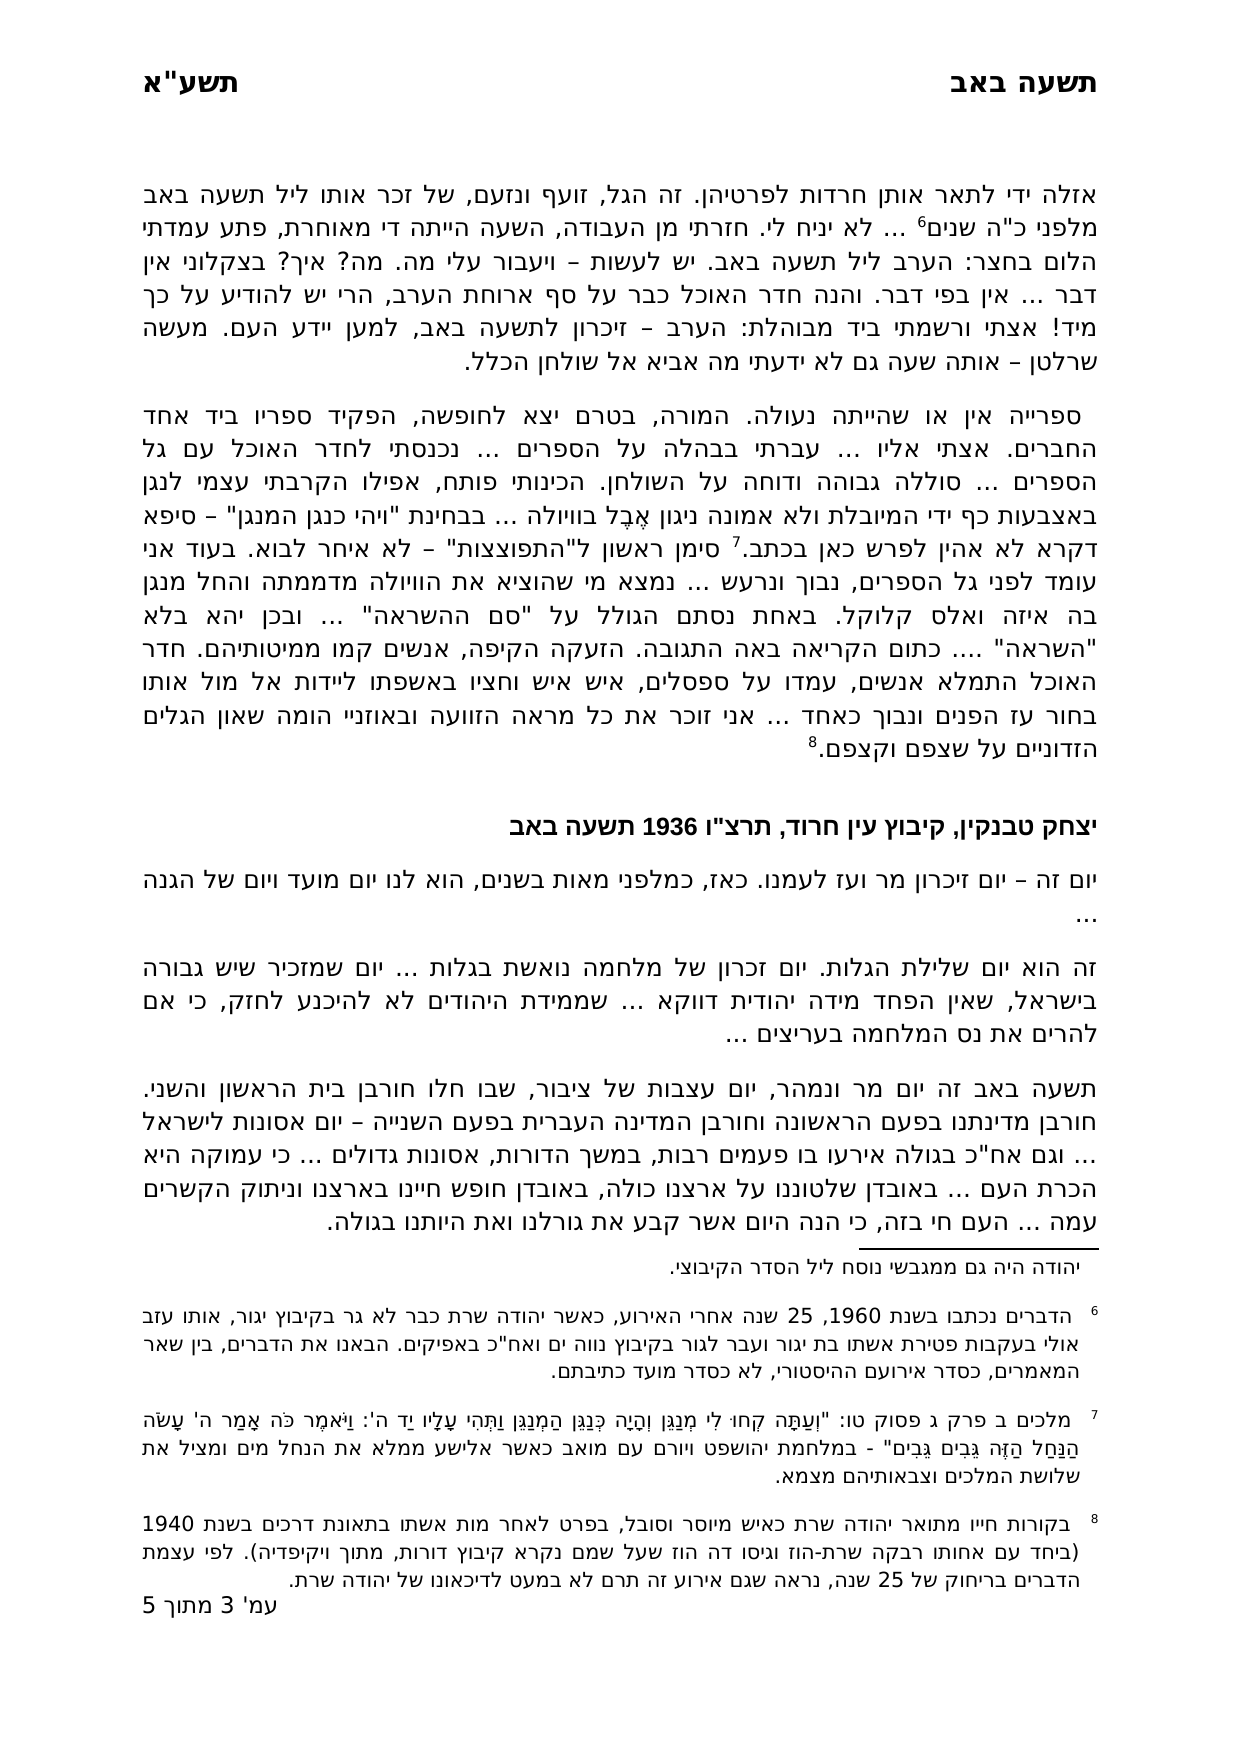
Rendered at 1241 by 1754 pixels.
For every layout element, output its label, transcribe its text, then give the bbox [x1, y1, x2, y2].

text זה הוא יום שלילת הגלות. יום זכרון של מלחמה נואשת בגלות ... יום שמזכיר שיש גבורה בישראל, שאין הפחד מידה יהודית דווקא ... שממידת היהודים לא להיכנע לחזק, כי אם להרים את נס המלחמה בעריצים ... [142, 949, 1098, 1049]
text יום זה – יום זיכרון מר ועז לעמנו. כאז, כמלפני מאות בשנים, הוא לנו יום מועד ויום של הגנה ... [142, 861, 1098, 928]
text אזלה ידי לתאר אותן חרדות לפרטיהן. זה הגל, זועף ונזעם, של זכר אותו ליל תשעה באב מלפני כ"ה שנים ... לא יניח לי. חזרתי מן העבודה, השעה הייתה די מאוחרת, פתע עמדתי הלום בחצר: הערב ליל תשעה באב. יש לעשות – ויעבור עלי מה. מה? איך? בצקלוני אין דבר ... אין בפי דבר. והנה חדר האוכל כבר על סף ארוחת הערב, הרי יש להודיע על כך מיד! אצתי ורשמתי ביד מבוהלת: הערב – זיכרון לתשעה באב, למען יידע העם. מעשה שרלטן – אותה שעה גם לא ידעתי מה אביא אל שולחן הכלל. [142, 176, 1098, 376]
text יצחק טבנקין, קיבוץ עין חרוד, תרצ"ו 1936 תשעה באב [142, 809, 1098, 840]
text תשעה באב זה יום מר ונמהר, יום עצבות של ציבור, שבו חלו חורבן בית הראשון והשני. חורבן מדינתנו בפעם הראשונה וחורבן המדינה העברית בפעם השנייה – יום אסונות לישראל ... וגם אח"כ בגולה אירעו בו פעמים רבות, במשך הדורות, אסונות גדולים ... כי עמוקה היא הכרת העם ... באובדן שלטוננו על ארצנו כולה, באובדן חופש חיינו בארצנו וניתוק הקשרים עמה ... העם חי בזה, כי הנה היום אשר קבע את גורלנו ואת היותנו בגולה. [142, 1069, 1098, 1236]
text ספרייה אין או שהייתה נעולה. המורה, בטרם יצא לחופשה, הפקיד ספריו ביד אחד החברים. אצתי אליו ... עברתי בבהלה על הספרים ... נכנסתי לחדר האוכל עם גל הספרים ... סוללה גבוהה ודוחה על השולחן. הכינותי פותח, אפילו הקרבתי עצמי לנגן באצבעות כף ידי המיובלת ולא אמונה ניגון אֶבֶל בוויולה ... בבחינת "ויהי כנגן המנגן" – סיפא דקרא לא אהין לפרש כאן בכתב. סימן ראשון ל"התפוצצות" – לא איחר לבוא. בעוד אני עומד לפני גל הספרים, נבוך ונרעש ... נמצא מי שהוציא את הוויולה מדממתה והחל מנגן בה איזה ואלס קלוקל. באחת נסתם הגולל על "סם ההשראה" ... ובכן יהא בלא "השראה" .... כתום הקריאה באה התגובה. הזעקה הקיפה, אנשים קמו ממיטותיהם. חדר האוכל התמלא אנשים, עמדו על ספסלים, איש איש וחציו באשפתו ליידות אל מול אותו בחור עז הפנים ונבוך כאחד ... אני זוכר את כל מראה הזוועה ובאוזניי הומה שאון הגלים הזדוניים על שצפם וקצפם. [142, 397, 1098, 763]
